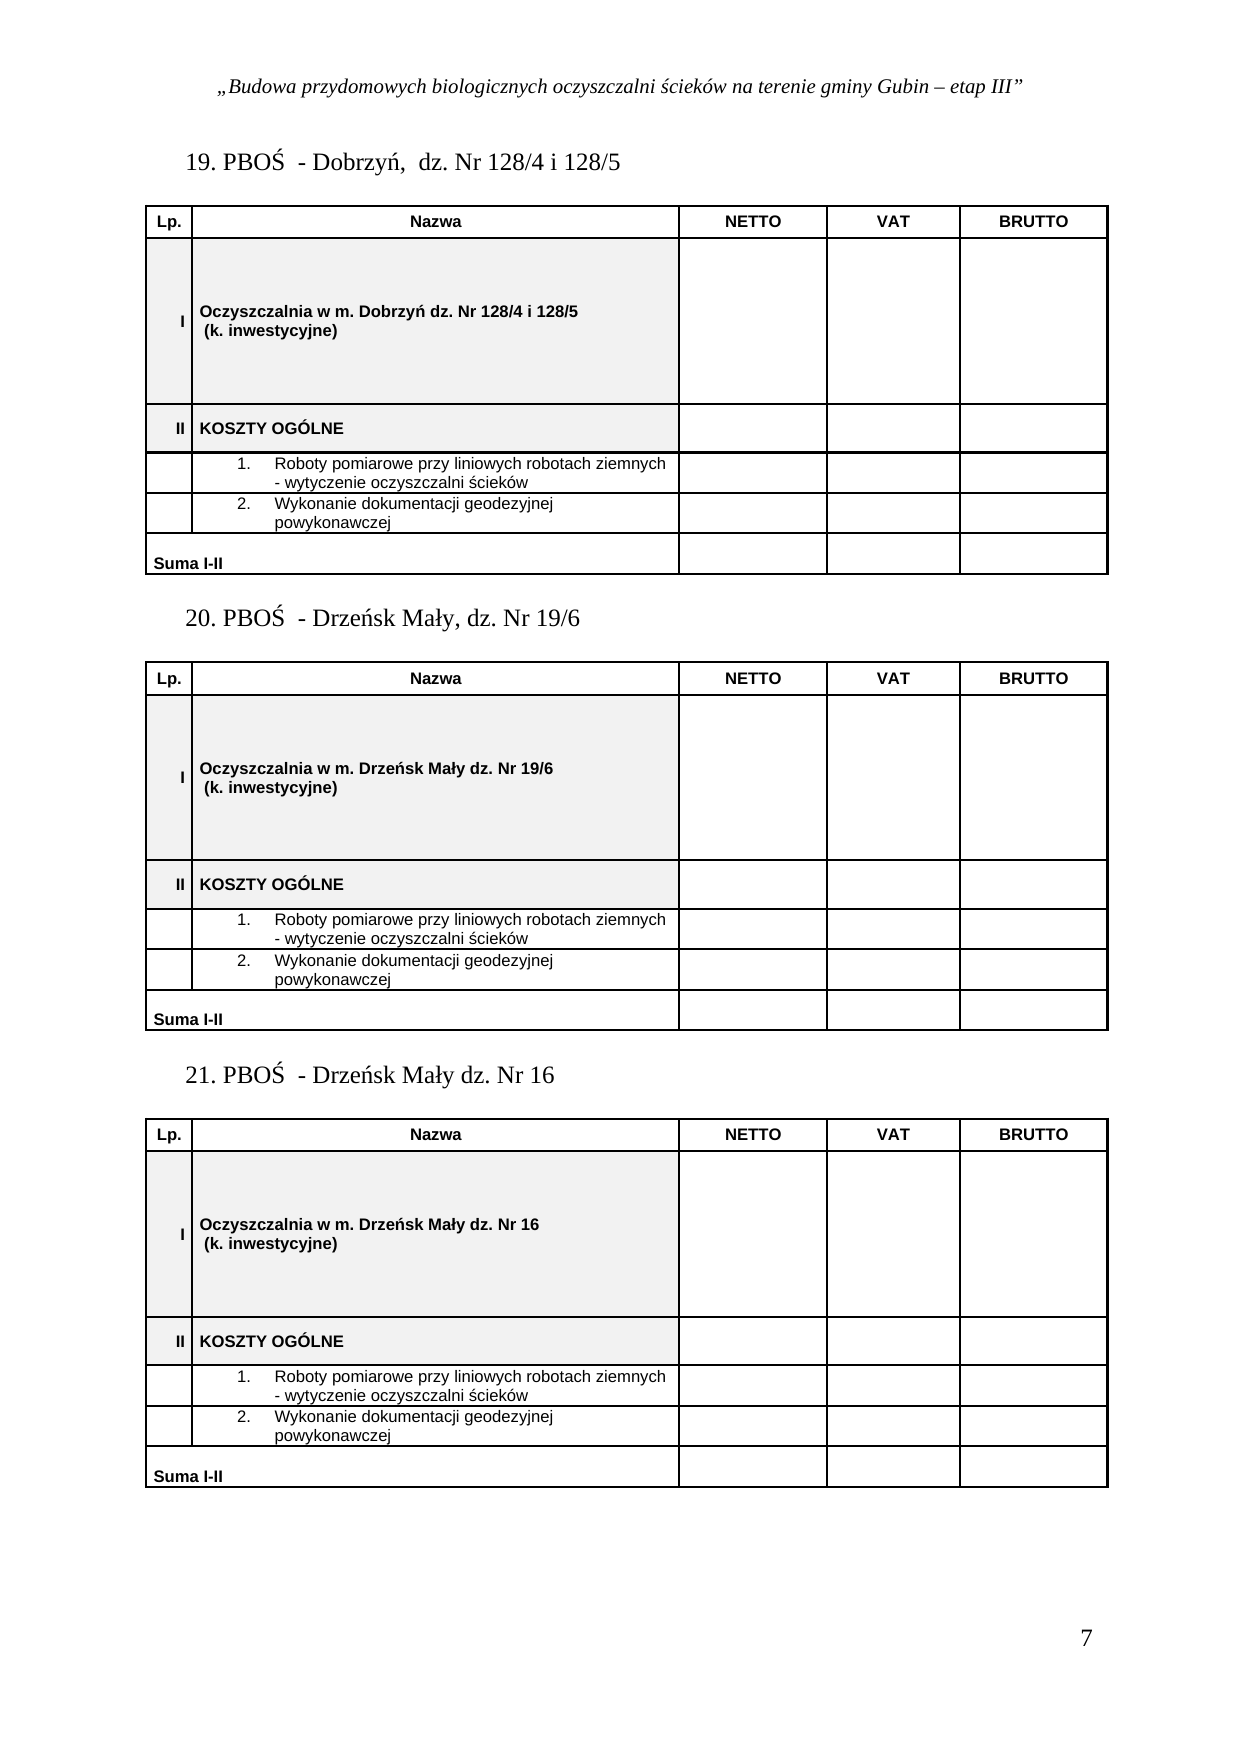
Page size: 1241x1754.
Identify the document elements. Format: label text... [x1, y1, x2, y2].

table_cell [828, 1366, 959, 1405]
table_header BRUTTO [961, 1120, 1106, 1150]
list PBOŚ - Drzeńsk Mały dz. Nr 16 [185, 1060, 1093, 1089]
table_header Nazwa [193, 1120, 678, 1150]
table_header BRUTTO [961, 207, 1106, 237]
table_cell Suma I-II [147, 534, 678, 573]
table_cell [680, 1366, 826, 1405]
table_cell Suma I-II [147, 1447, 678, 1486]
table_cell [828, 1152, 959, 1316]
table_header Lp. [147, 663, 191, 694]
table_header VAT [828, 1120, 959, 1150]
table_cell [147, 1366, 191, 1405]
table_cell [680, 1447, 826, 1486]
table_cell [828, 1318, 959, 1364]
table_cell [961, 1152, 1106, 1316]
table_cell II [147, 1318, 191, 1364]
table_header NETTO [680, 663, 826, 694]
table_cell [680, 1152, 826, 1316]
table_header Lp. [147, 207, 191, 237]
table_cell KOSZTY OGÓLNE [193, 861, 678, 908]
table_cell [680, 950, 826, 989]
table_cell [961, 696, 1106, 859]
table_cell [147, 454, 191, 492]
table_cell [680, 239, 826, 403]
table_header VAT [828, 663, 959, 694]
table_cell [147, 910, 191, 948]
table_cell [961, 494, 1106, 532]
table_header NETTO [680, 207, 826, 237]
table_cell [147, 494, 191, 532]
table_cell [961, 405, 1106, 451]
table_cell [961, 534, 1106, 573]
table_cell Wykonanie dokumentacji geodezyjnej powykonawczej [193, 950, 678, 989]
table_cell Oczyszczalnia w m. Drzeńsk Mały dz. Nr 19/6 (k. inwestycyjne) [193, 696, 678, 859]
table_cell [961, 1447, 1106, 1486]
table_cell [828, 1447, 959, 1486]
table_cell [680, 494, 826, 532]
table_cell Suma I-II [147, 991, 678, 1029]
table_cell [193, 454, 678, 492]
table_cell [961, 950, 1106, 989]
table_cell Wykonanie dokumentacji geodezyjnej powykonawczej [193, 494, 678, 532]
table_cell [193, 1366, 678, 1405]
table_cell [828, 454, 959, 492]
table_cell Oczyszczalnia w m. Drzeńsk Mały dz. Nr 16 (k. inwestycyjne) [193, 1152, 678, 1316]
table_cell [680, 534, 826, 573]
table_cell [961, 1318, 1106, 1364]
list PBOŚ - Drzeńsk Mały, dz. Nr 19/6 [185, 603, 1093, 632]
table_cell II [147, 861, 191, 908]
table_cell [828, 696, 959, 859]
table_header Nazwa [193, 207, 678, 237]
table_header BRUTTO [961, 663, 1106, 694]
table_cell I [147, 239, 191, 403]
table_cell [828, 991, 959, 1029]
table_cell [147, 1407, 191, 1445]
table_cell I [147, 696, 191, 859]
list PBOŚ - Dobrzyń, dz. Nr 128/4 i 128/5 [185, 147, 1093, 176]
table_cell Roboty pomiarowe przy liniowych robotach ziemnych - wytyczenie oczyszczalni ścieków [193, 910, 678, 948]
table_header Lp. [147, 1120, 191, 1150]
table_cell [961, 454, 1106, 492]
table_cell [828, 1407, 959, 1445]
table_cell [828, 950, 959, 989]
table_cell [680, 405, 826, 451]
table_header NETTO [680, 1120, 826, 1150]
table_cell [961, 239, 1106, 403]
table_cell [961, 1366, 1106, 1405]
table_cell KOSZTY OGÓLNE [193, 405, 678, 451]
table_cell I [147, 1152, 191, 1316]
table_cell [680, 910, 826, 948]
table_cell Wykonanie dokumentacji geodezyjnej powykonawczej [193, 1407, 678, 1445]
table_cell [680, 696, 826, 859]
table_cell [828, 494, 959, 532]
table_header VAT [828, 207, 959, 237]
table_cell [680, 1318, 826, 1364]
table_cell [961, 991, 1106, 1029]
table_cell [828, 534, 959, 573]
table_cell KOSZTY OGÓLNE [193, 1318, 678, 1364]
table_cell II [147, 405, 191, 451]
table_cell [147, 950, 191, 989]
table_cell [961, 1407, 1106, 1445]
table_cell [680, 861, 826, 908]
table_cell [680, 991, 826, 1029]
table_cell [961, 861, 1106, 908]
table_cell [961, 910, 1106, 948]
table_cell [828, 861, 959, 908]
table_cell [828, 405, 959, 451]
table_cell [828, 910, 959, 948]
table_cell [680, 1407, 826, 1445]
table_header Nazwa [193, 663, 678, 694]
table_cell [828, 239, 959, 403]
table_cell Oczyszczalnia w m. Dobrzyń dz. Nr 128/4 i 128/5 (k. inwestycyjne) [193, 239, 678, 403]
table_cell [680, 454, 826, 492]
